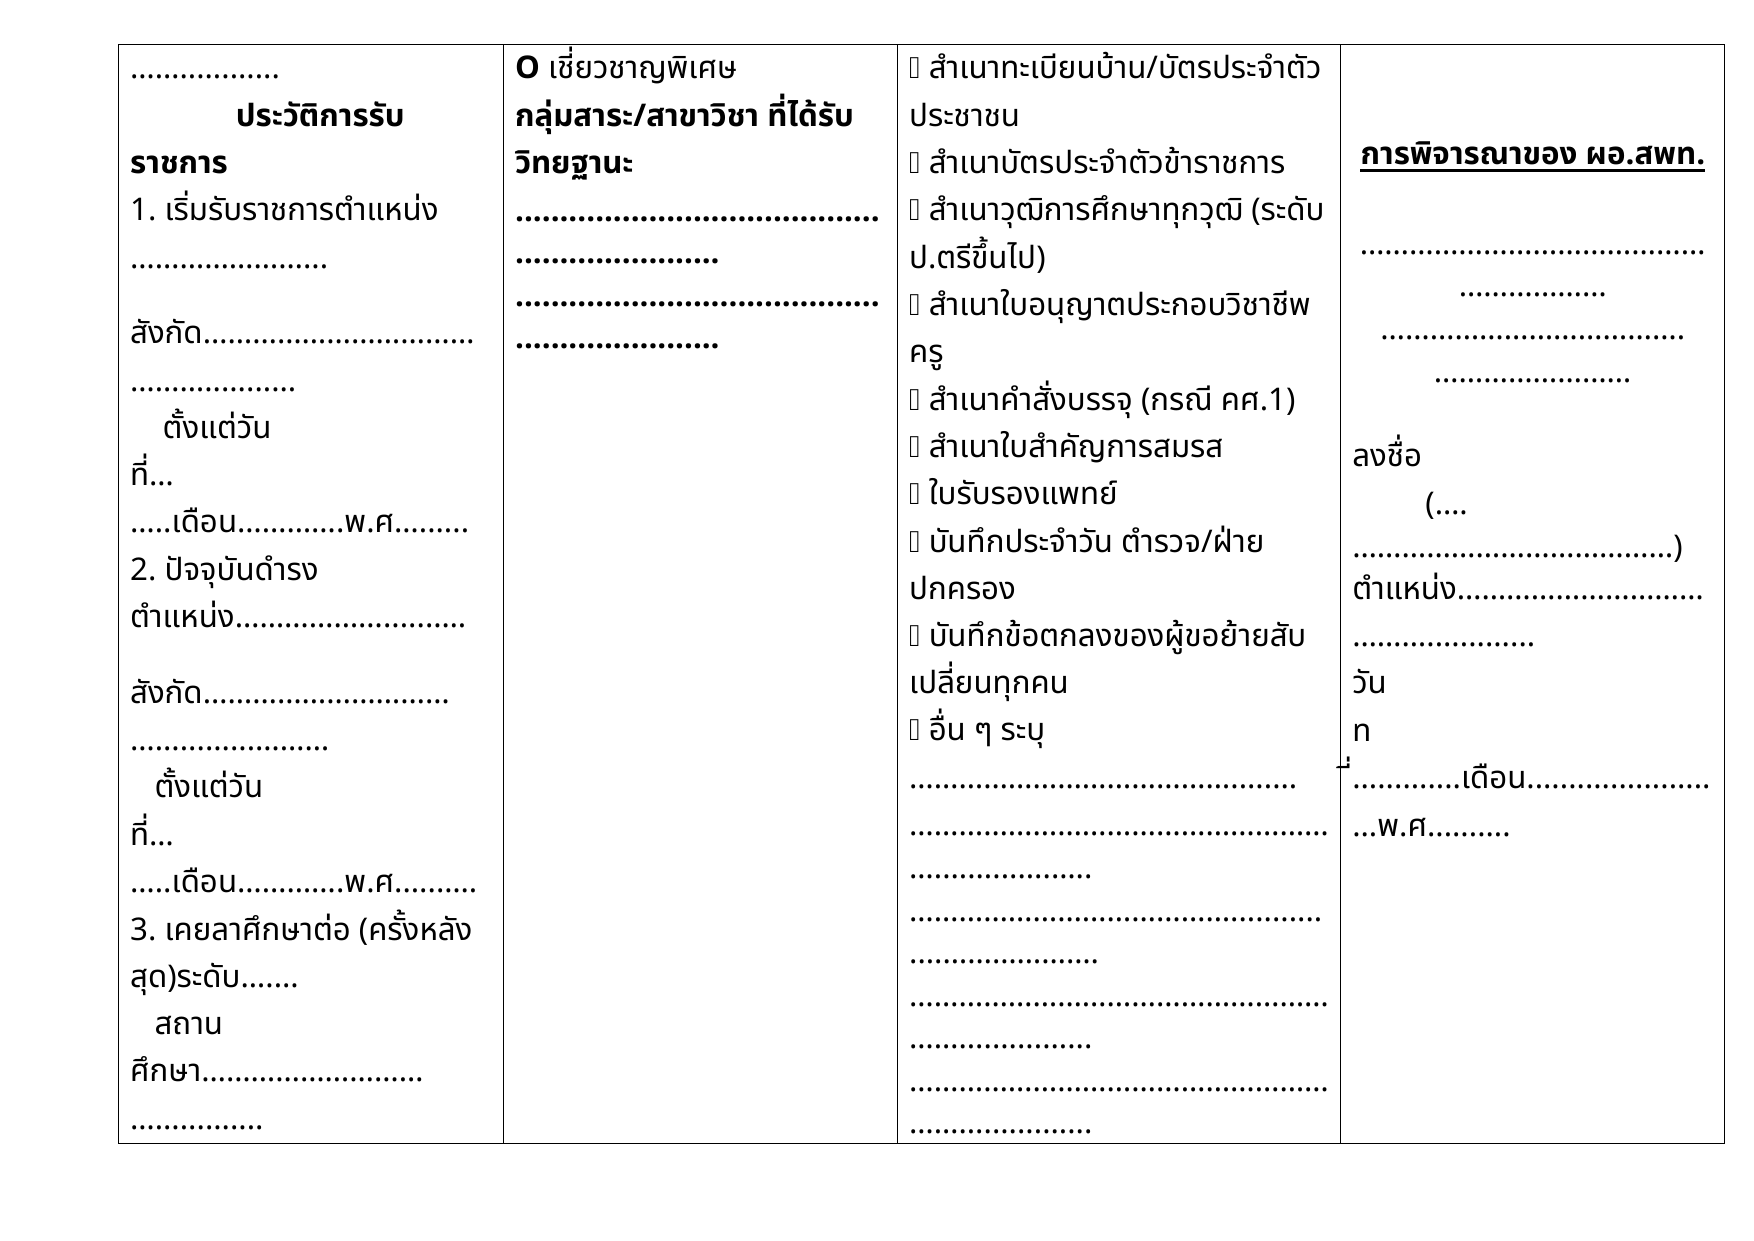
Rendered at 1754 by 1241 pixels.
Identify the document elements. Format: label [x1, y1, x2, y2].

table_header [504, 45, 897, 1143]
table_header [1341, 45, 1724, 1143]
table_header [898, 45, 1340, 1143]
table_header [119, 45, 503, 1143]
